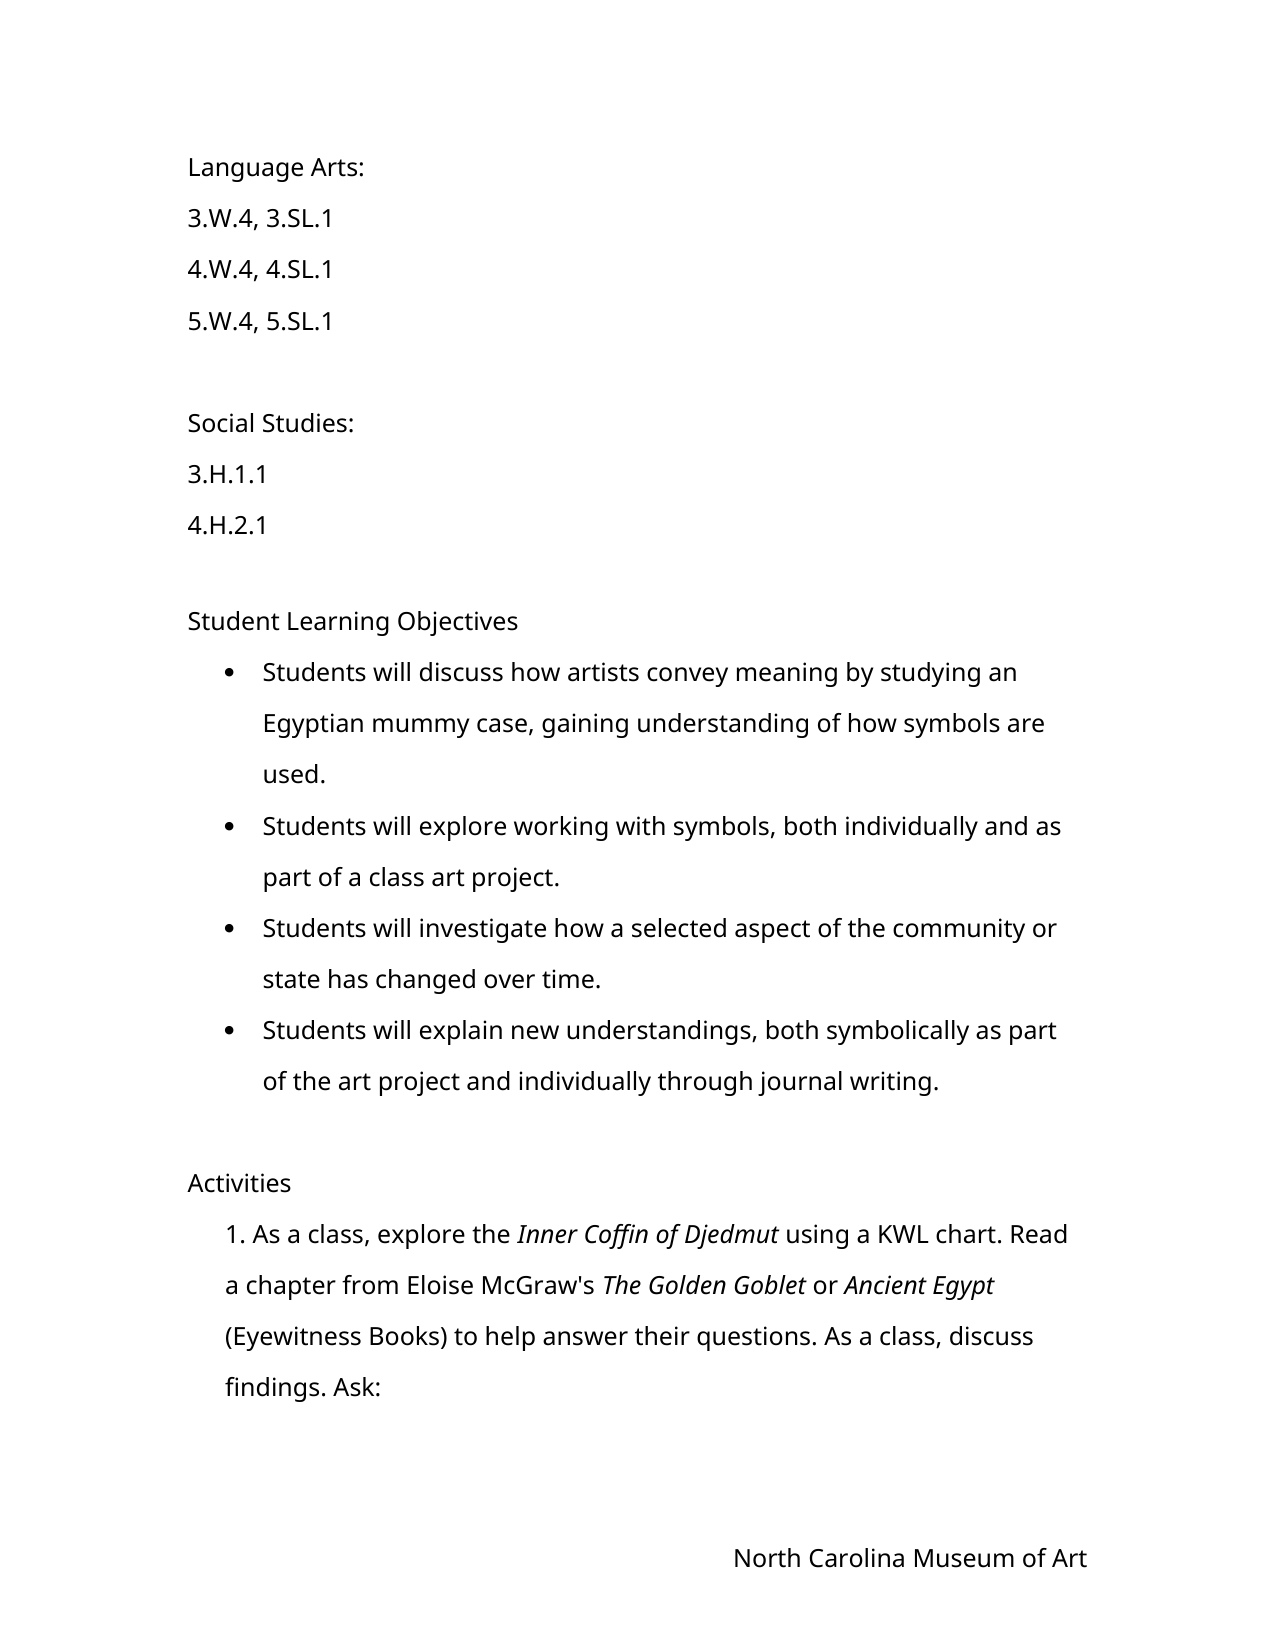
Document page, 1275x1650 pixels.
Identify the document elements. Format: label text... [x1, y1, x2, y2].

list Students will discuss how artists convey meaning by studying an Egyptian mummy case, gaining understanding of how symbols are used. [225, 655, 1087, 791]
text Language Arts: [187, 150, 1087, 184]
text 4.H.2.1 [187, 507, 1087, 541]
list Students will explore working with symbols, both individually and as part of a class art project. [225, 808, 1087, 893]
text 5.W.4, 5.SL.1 [187, 303, 1087, 337]
text Social Studies: [187, 405, 1087, 439]
list Students will explain new understandings, both symbolically as part of the art project and individually through journal writing. [225, 1012, 1087, 1097]
subtitle Student Learning Objectives [187, 604, 1087, 638]
text 4.W.4, 4.SL.1 [187, 252, 1087, 286]
subtitle Activities [187, 1166, 1087, 1199]
text 1. As a class, explore the Inner Coffin of Djedmut using a KWL chart. Read a chapter from Eloise McGraw's The Golden Goblet or Ancient Egypt (Eyewitness Books) to help answer their questions. As a class, discuss findings. Ask: [225, 1217, 1087, 1404]
text 3.W.4, 3.SL.1 [187, 201, 1087, 235]
list Students will investigate how a selected aspect of the community or state has changed over time. [225, 910, 1087, 995]
text 3.H.1.1 [187, 456, 1087, 490]
